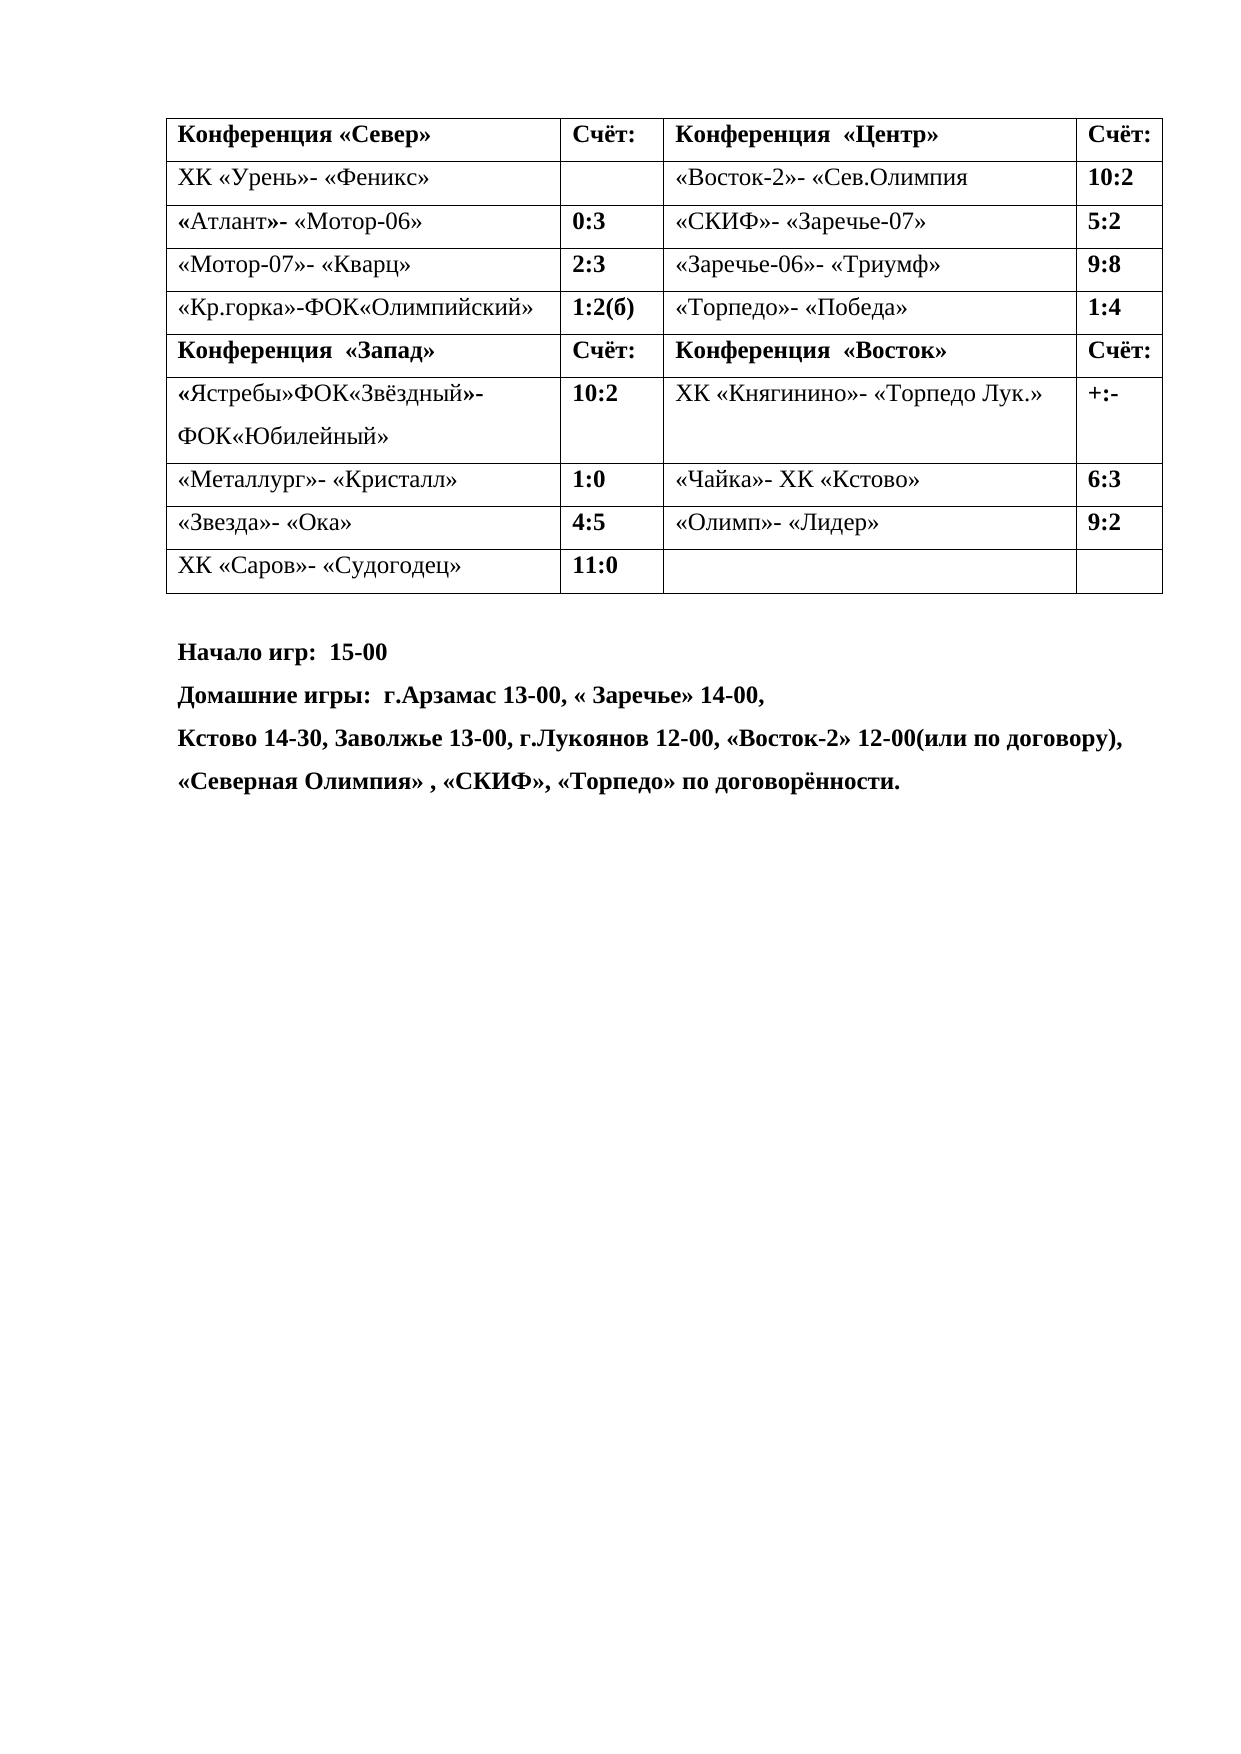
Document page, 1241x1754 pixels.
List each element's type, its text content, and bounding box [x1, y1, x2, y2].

table_cell 11:0 [561, 550, 663, 593]
table_cell 1:4 [1077, 292, 1162, 334]
table_header Счёт: [561, 119, 663, 161]
table_cell 1:2(б) [561, 292, 663, 334]
table_cell 1:0 [561, 464, 663, 506]
table_cell [664, 550, 1076, 593]
table_cell Счёт: [1077, 335, 1162, 377]
table_cell Конференция «Восток» [664, 335, 1076, 377]
table_cell «Заречье-06»- «Триумф» [664, 249, 1076, 291]
table_cell ХК «Урень»- «Феникс» [167, 162, 560, 205]
table_cell +:- [1077, 378, 1162, 463]
table_cell «Кр.горка»-ФОК«Олимпийский» [167, 292, 560, 334]
table_cell Конференция «Запад» [167, 335, 560, 377]
table_cell «Чайка»- ХК «Кстово» [664, 464, 1076, 506]
table_cell 2:3 [561, 249, 663, 291]
table_cell 9:8 [1077, 249, 1162, 291]
table_cell ХК «Княгинино»- «Торпедо Лук.» [664, 378, 1076, 463]
table_cell [561, 162, 663, 205]
table_cell «Олимп»- «Лидер» [664, 507, 1076, 549]
text Начало игр: 15-00 [177, 637, 1152, 666]
table_cell 4:5 [561, 507, 663, 549]
table_cell «Торпедо»- «Победа» [664, 292, 1076, 334]
table_cell «Ястребы»ФОК«Звёздный»-ФОК«Юбилейный» [167, 378, 560, 463]
table_cell 9:2 [1077, 507, 1162, 549]
table_cell «Атлант»- «Мотор-06» [167, 206, 560, 248]
table_header Конференция «Север» [167, 119, 560, 161]
table_cell 5:2 [1077, 206, 1162, 248]
table_cell ХК «Саров»- «Судогодец» [167, 550, 560, 593]
table_cell Счёт: [561, 335, 663, 377]
table_header Счёт: [1077, 119, 1162, 161]
table_cell 0:3 [561, 206, 663, 248]
table_cell «Звезда»- «Ока» [167, 507, 560, 549]
table_cell «СКИФ»- «Заречье-07» [664, 206, 1076, 248]
table_cell «Мотор-07»- «Кварц» [167, 249, 560, 291]
table_cell «Металлург»- «Кристалл» [167, 464, 560, 506]
table_cell 10:2 [561, 378, 663, 463]
table_cell 10:2 [1077, 162, 1162, 205]
table_cell «Восток-2»- «Сев.Олимпия [664, 162, 1076, 205]
text Кстово 14-30, Заволжье 13-00, г.Лукоянов 12-00, «Восток-2» 12-00(или по договору), «Северная Олимпия» , «СКИФ», «Торпедо» по договорённости. [177, 723, 1152, 795]
text Домашние игры: г.Арзамас 13-00, « Заречье» 14-00, [177, 680, 1152, 709]
table_header Конференция «Центр» [664, 119, 1076, 161]
table_cell 6:3 [1077, 464, 1162, 506]
table_cell [1077, 550, 1162, 593]
